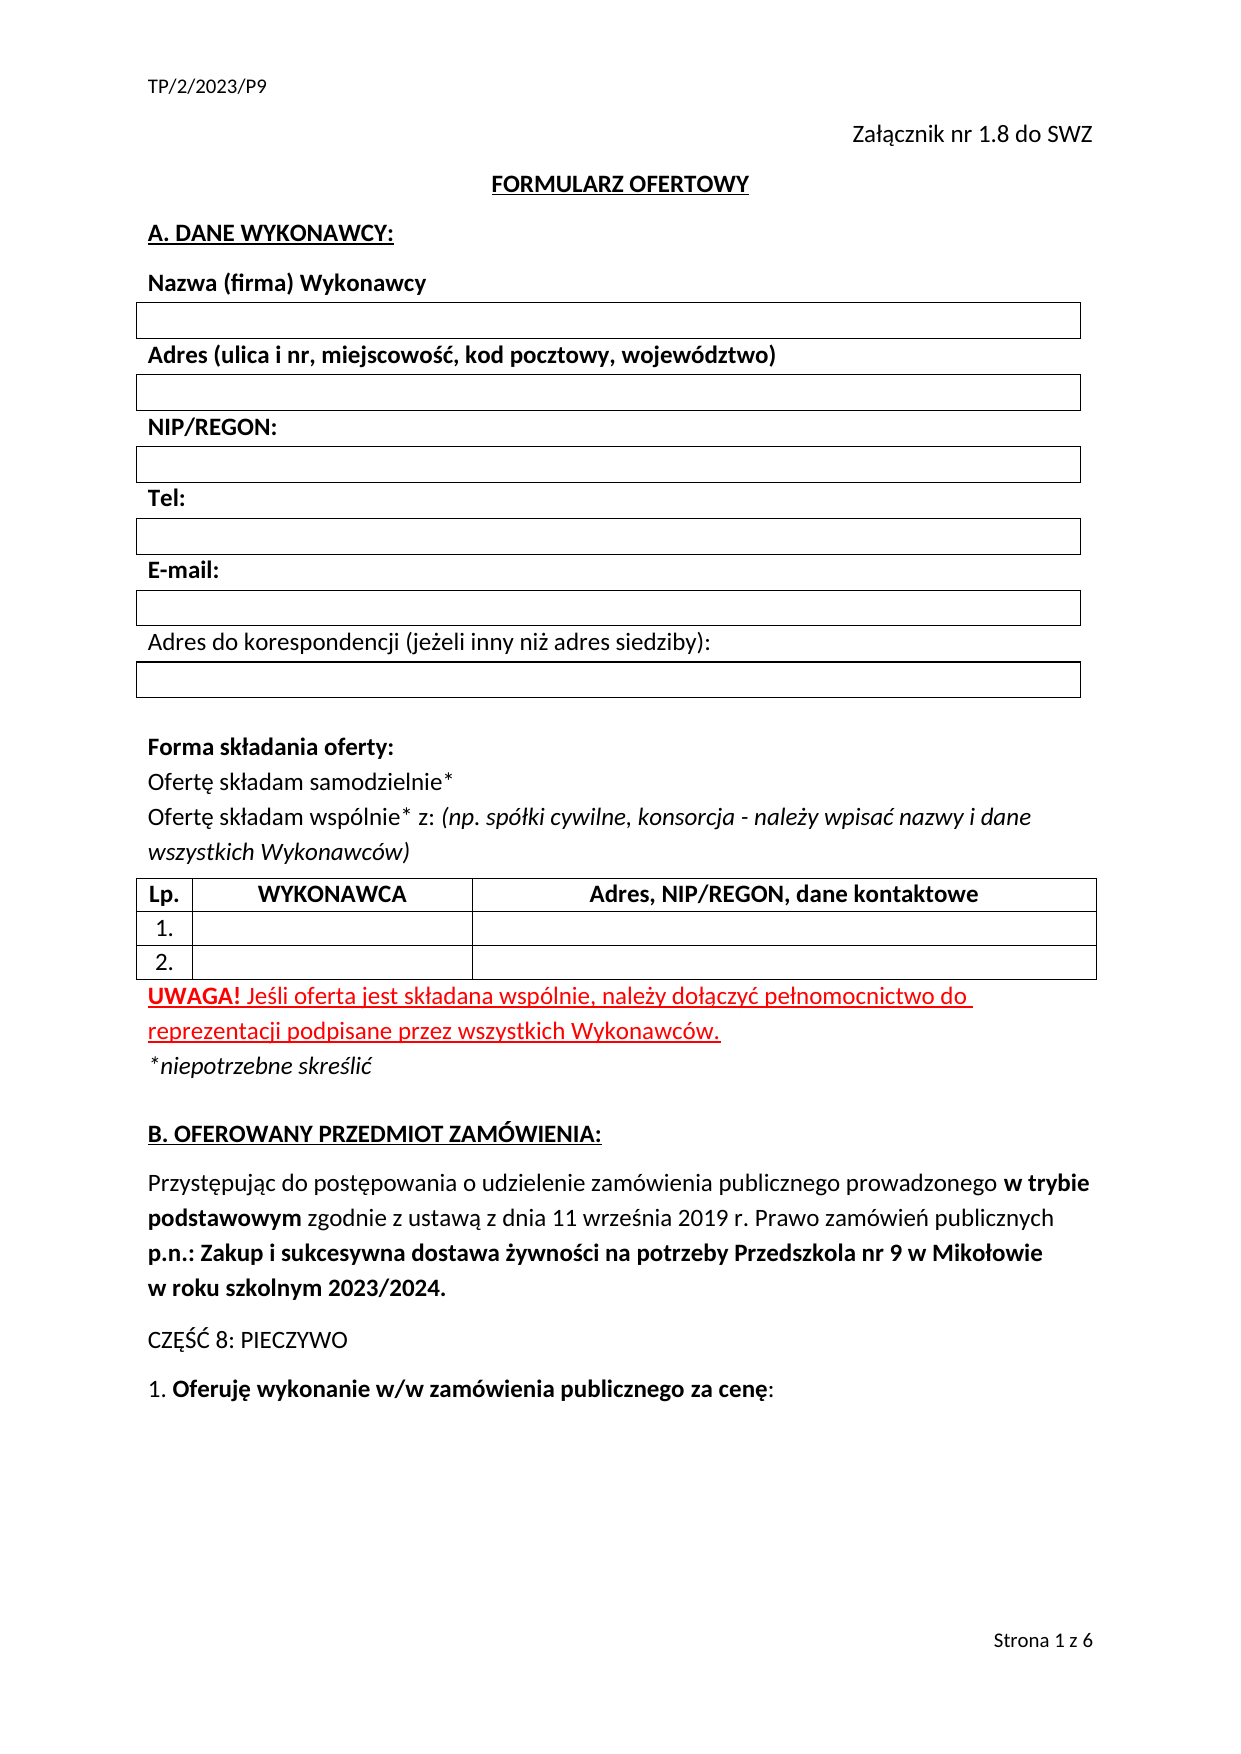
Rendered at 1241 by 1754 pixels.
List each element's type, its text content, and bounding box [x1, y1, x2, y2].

text FORMULARZ OFERTOWY [148, 168, 1093, 198]
text UWAGA! Jeśli oferta jest składana wspólnie, należy dołączyć pełnomocnictwo do reprezentacji podpisane przez wszystkich Wykonawców. [148, 980, 1093, 1045]
text A. DANE WYKONAWCY: [148, 217, 1093, 248]
text E-mail: [148, 554, 1093, 585]
table_header [137, 663, 1080, 697]
text Forma składania oferty: [148, 731, 1093, 762]
text NIP/REGON: [148, 411, 1093, 441]
table_cell [193, 912, 472, 945]
table_cell [193, 946, 472, 979]
table_header [137, 591, 1080, 625]
text Przystępując do postępowania o udzielenie zamówienia publicznego prowadzonego w trybie podstawowym zgodnie z ustawą z dnia 11 września 2019 r. Prawo zamówień publicznych p.n.: Zakup i sukcesywna dostawa żywności na potrzeby Przedszkola nr 9 w Mikołowie w roku szkolnym 2023/2024. [148, 1167, 1093, 1303]
table_header Lp. [137, 879, 192, 911]
table_header [137, 447, 1080, 482]
text Załącznik nr 1.8 do SWZ [148, 118, 1093, 149]
table_header Adres, NIP/REGON, dane kontaktowe [473, 879, 1096, 911]
text 1. Oferuję wykonanie w/w zamówienia publicznego za cenę: [148, 1373, 1093, 1404]
text Ofertę składam samodzielnie* [148, 766, 1093, 797]
table_header [137, 375, 1080, 410]
text Adres do korespondencji (jeżeli inny niż adres siedziby): [148, 626, 1093, 657]
table_cell [473, 946, 1096, 979]
text Nazwa (firma) Wykonawcy [148, 267, 1093, 297]
text Ofertę składam wspólnie* z: (np. spółki cywilne, konsorcja - należy wpisać nazwy i dane wszystkich Wykonawców) [148, 801, 1093, 867]
table_header WYKONAWCA [193, 879, 472, 911]
table_cell [473, 912, 1096, 945]
table_header [137, 303, 1080, 338]
text CZĘŚĆ 8: PIECZYWO [148, 1324, 1093, 1354]
table_cell 2. [137, 946, 192, 979]
text Adres (ulica i nr, miejscowość, kod pocztowy, województwo) [148, 339, 1093, 369]
text *niepotrzebne skreślić [148, 1050, 1093, 1080]
table_cell 1. [137, 912, 192, 945]
table_header [137, 519, 1080, 553]
text B. OFEROWANY PRZEDMIOT ZAMÓWIENIA: [148, 1118, 1093, 1148]
text Tel: [148, 483, 1093, 513]
